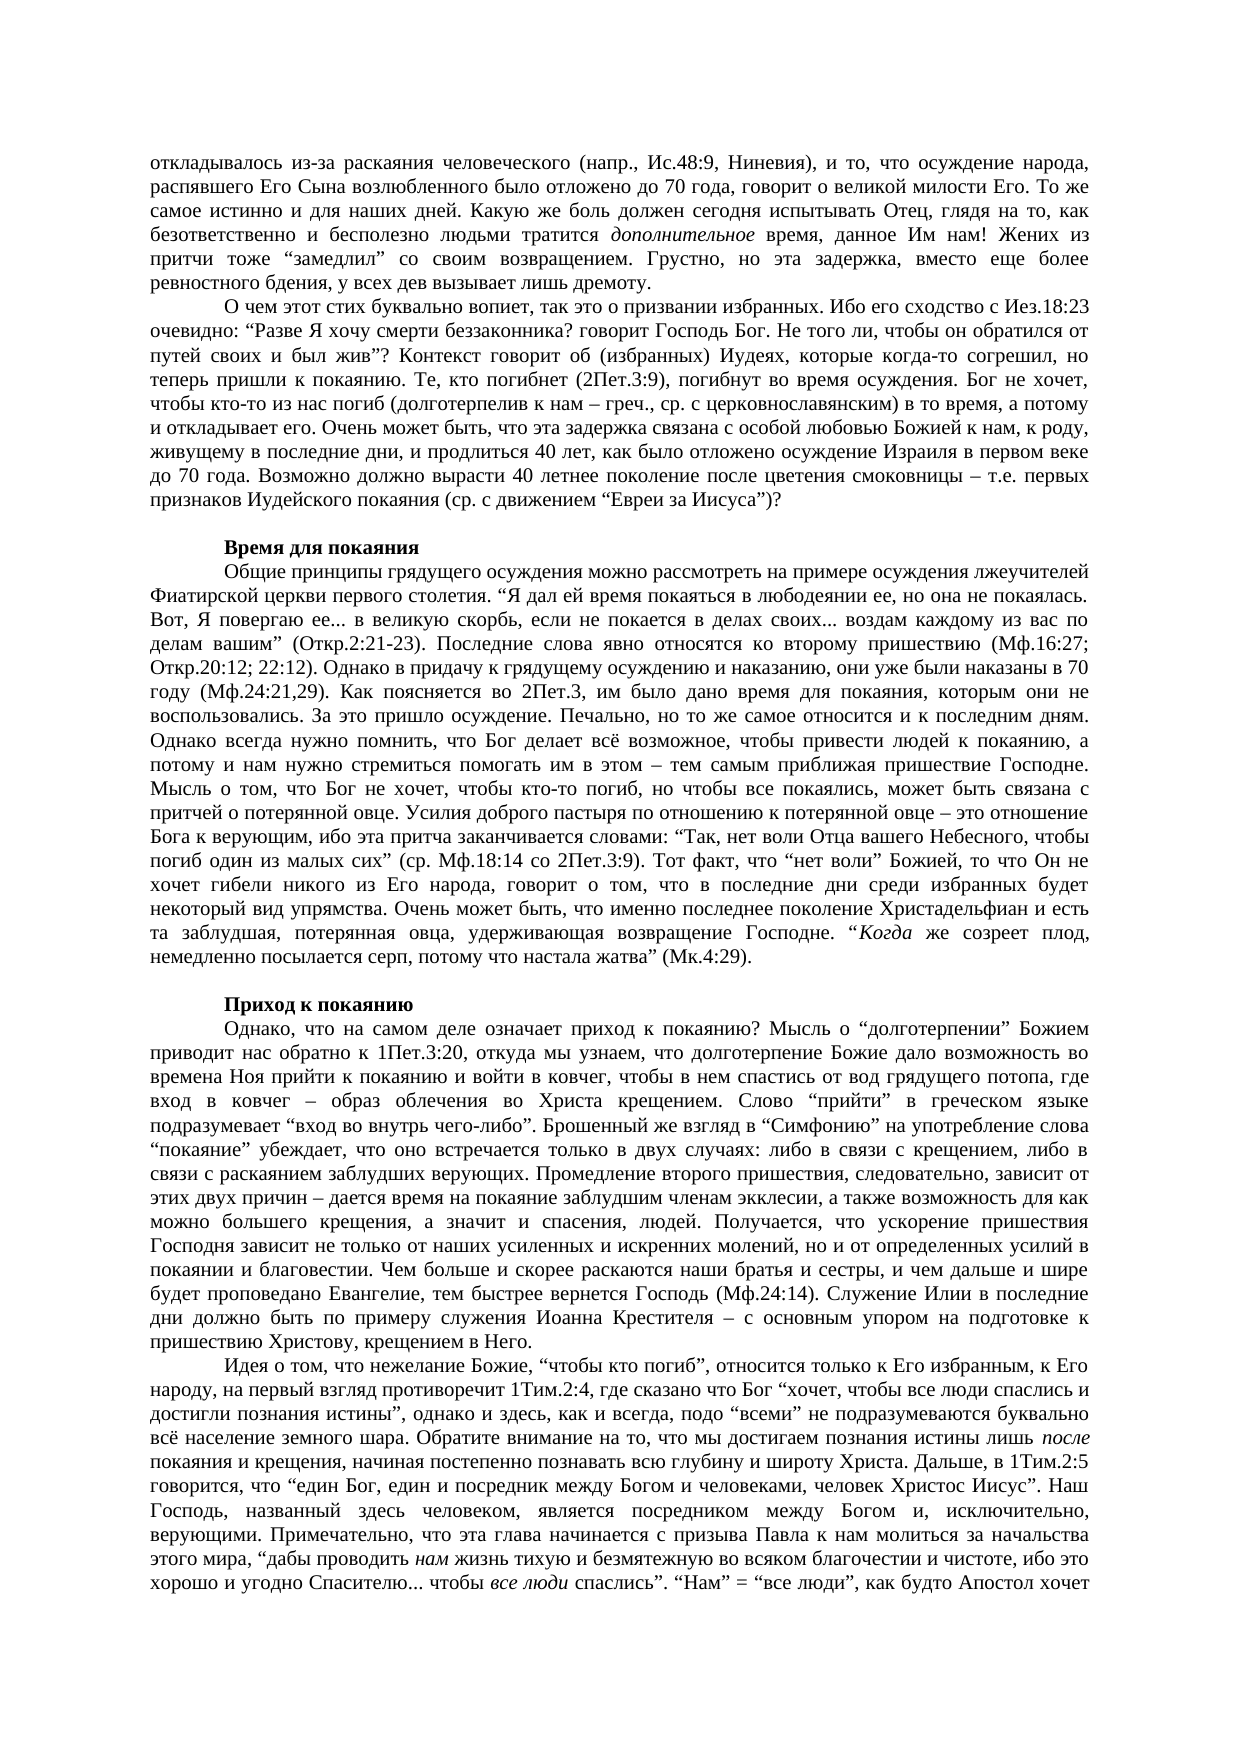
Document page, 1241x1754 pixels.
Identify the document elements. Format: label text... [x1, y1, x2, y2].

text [150, 150, 1090, 294]
text Приход к покаянию [150, 992, 1090, 1016]
text Время для покаяния [150, 535, 1090, 559]
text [150, 1353, 1090, 1594]
text Однако, что на самом деле означает приход к покаянию? Мысль о “долготерпении” Божием приводит нас обратно к 1Пет.3:20, откуда мы узнаем, что долготерпение Божие дало возможность во времена Ноя прийти к покаянию и войти в ковчег, чтобы в нем спастись от вод грядущего потопа, где вход в ковчег – образ облечения во Христа крещением. Слово “прийти” в греческом языке подразумевает “вход во внутрь чего-либо”. Брошенный же взгляд в “Симфонию” на употребление слова “покаяние” убеждает, что оно встречается только в двух случаях: либо в связи с крещением, либо в связи с раскаянием заблудших верующих. Промедление второго пришествия, следовательно, зависит от этих двух причин – дается время на покаяние заблудшим членам экклесии, а также возможность для как можно большего крещения, а значит и спасения, людей. Получается, что ускорение пришествия Господня зависит не только от наших усиленных и искренних молений, но и от определенных усилий в покаянии и благовестии. Чем больше и скорее раскаются наши братья и сестры, и чем дальше и шире будет проповедано Евангелие, тем быстрее вернется Господь (Мф.24:14). Служение Илии в последние дни должно быть по примеру служения Иоанна Крестителя – с основным упором на подготовке к пришествию Христову, крещением в Него. [150, 1016, 1090, 1353]
text Общие принципы грядущего осуждения можно рассмотреть на примере осуждения лжеучителей Фиатирской церкви первого столетия. “Я дал ей время покаяться в любодеянии ее, но она не покаялась. Вот, Я повергаю ее... в великую скорбь, если не покается в делах своих... воздам каждому из вас по делам вашим” (Откр.2:21-23). Последние слова явно относятся ко второму пришествию (Мф.16:27; Откр.20:12; 22:12). Однако в придачу к грядущему осуждению и наказанию, они уже были наказаны в 70 году (Мф.24:21,29). Как поясняется во 2Пет.3, им было дано время для покаяния, которым они не воспользовались. За это пришло осуждение. Печально, но то же самое относится и к последним дням. Однако всегда нужно помнить, что Бог делает всё возможное, чтобы привести людей к покаянию, а потому и нам нужно стремиться помогать им в этом – тем самым приближая пришествие Господне. Мысль о том, что Бог не хочет, чтобы кто-то погиб, но чтобы все покаялись, может быть связана с притчей о потерянной овце. Усилия доброго пастыря по отношению к потерянной овце – это отношение Бога к верующим, ибо эта притча заканчивается словами: “Так, нет воли Отца вашего Небесного, чтобы погиб один из малых сих” (ср. Мф.18:14 со 2Пет.3:9). Тот факт, что “нет воли” Божией, то что Он не хочет гибели никого из Его народа, говорит о том, что в последние дни среди избранных будет некоторый вид упрямства. Очень может быть, что именно последнее поколение Христадельфиан и есть та заблудшая, потерянная овца, удерживающая возвращение Господне. “Когда же созреет плод, немедленно посылается серп, потому что настала жатва” (Мк.4:29). [150, 559, 1090, 968]
text О чем этот стих буквально вопиет, так это о призвании избранных. Ибо его сходство с Иез.18:23 очевидно: “Разве Я хочу смерти беззаконника? говорит Господь Бог. Не того ли, чтобы он обратился от путей своих и был жив”? Контекст говорит об (избранных) Иудеях, которые когда-то согрешил, но теперь пришли к покаянию. Те, кто погибнет (2Пет.3:9), погибнут во время осуждения. Бог не хочет, чтобы кто-то из нас погиб (долготерпелив к нам – греч., ср. с церковнославянским) в то время, а потому и откладывает его. Очень может быть, что эта задержка связана с особой любовью Божией к нам, к роду, живущему в последние дни, и продлиться 40 лет, как было отложено осуждение Израиля в первом веке до 70 года. Возможно должно вырасти 40 летнее поколение после цветения смоковницы – т.е. первых признаков Иудейского покаяния (ср. с движением “Евреи за Иисуса”)? [150, 294, 1090, 511]
